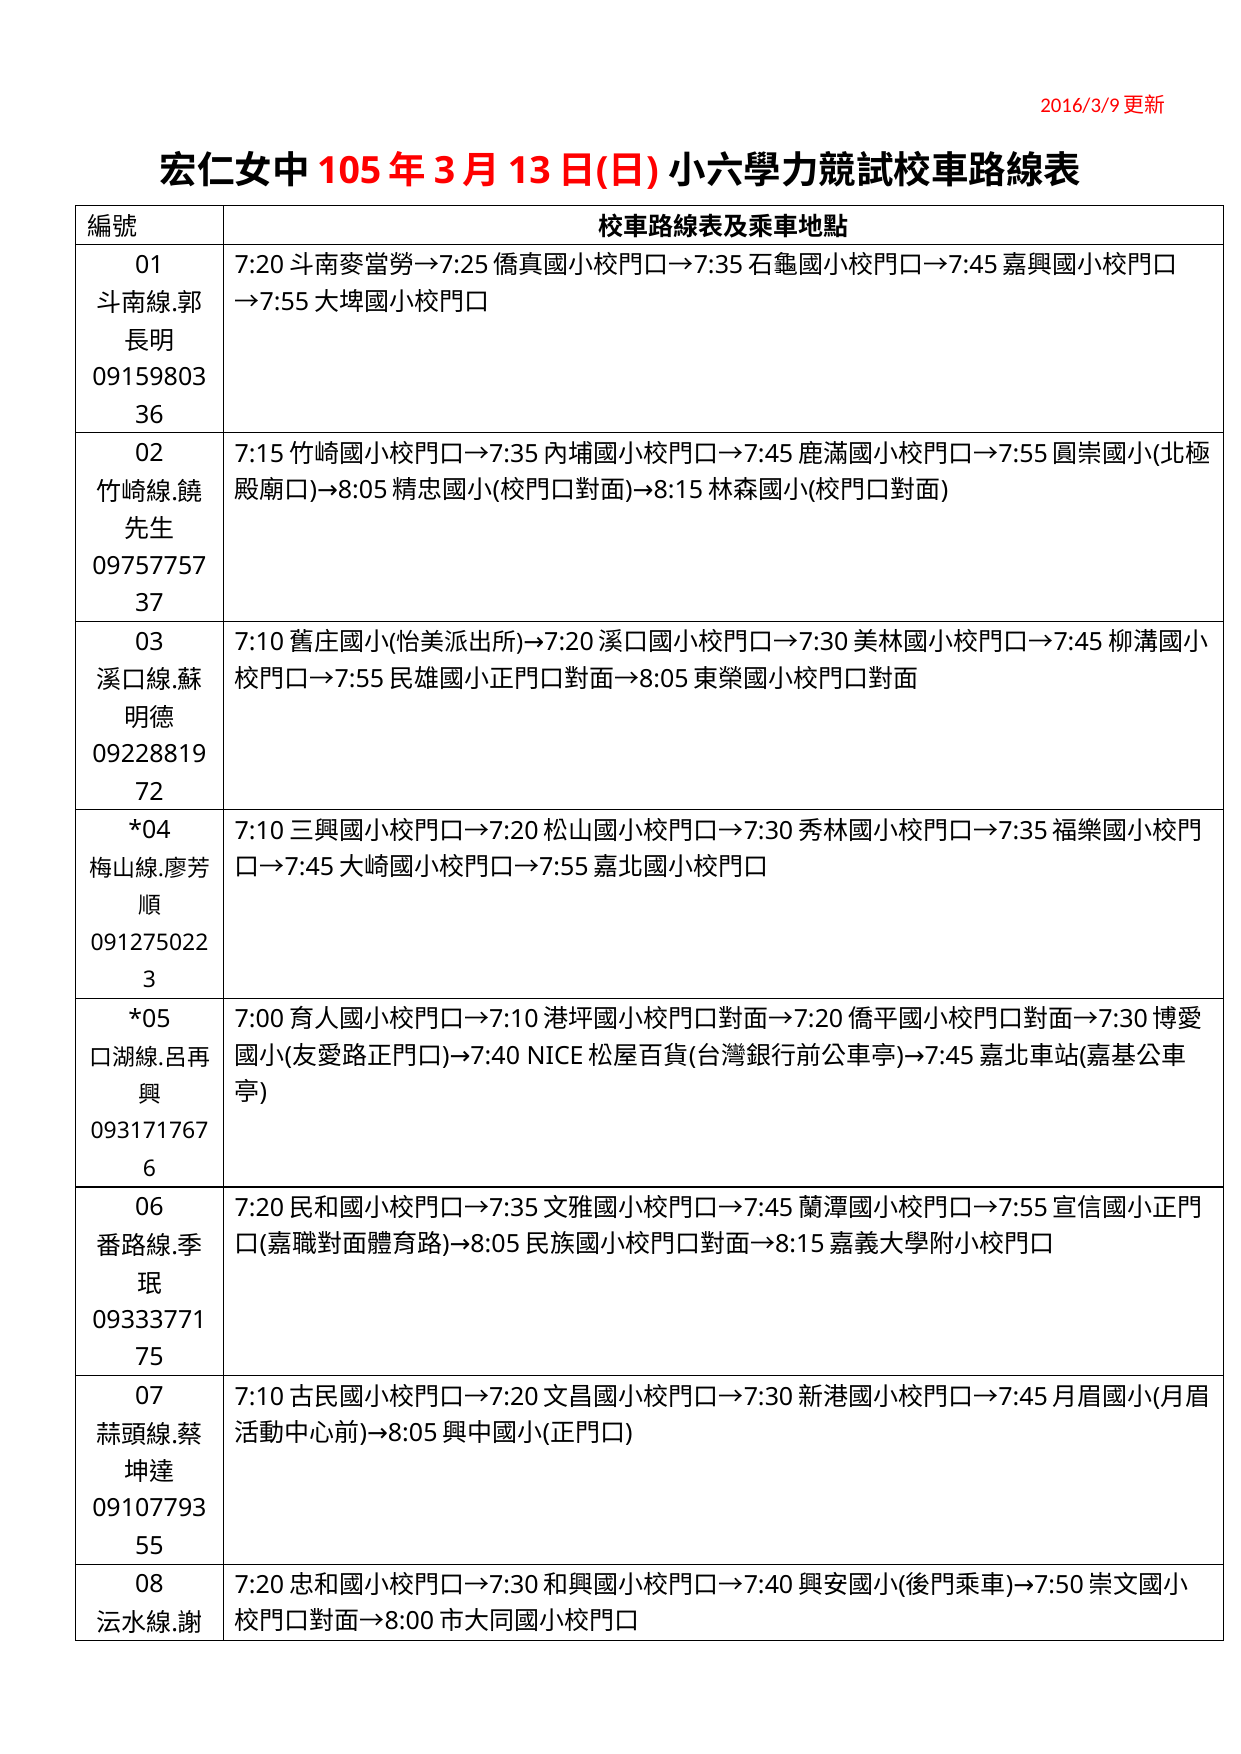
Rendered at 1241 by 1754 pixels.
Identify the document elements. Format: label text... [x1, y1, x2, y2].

table_cell 7:00育人國小校門口→7:10港坪國小校門口對面→7:20僑平國小校門口對面→7:30博愛國小(友愛路正門口)→7:40 NICE松屋百貨(台灣銀行前公車亭)→7:45嘉北車站(嘉基公車亭) [224, 999, 1223, 1186]
table_cell 7:10舊庄國小(怡美派出所)→7:20溪口國小校門口→7:30美林國小校門口→7:45柳溝國小校門口→7:55民雄國小正門口對面→8:05東榮國小校門口對面 [224, 622, 1223, 809]
table_cell *04 梅山線.廖芳順0912750223 [76, 810, 223, 998]
table_cell 06 番路線.季珉0933377175 [76, 1188, 223, 1375]
table_cell 01 斗南線.郭長明0915980336 [76, 245, 223, 432]
table_cell 07 蒜頭線.蔡坤達0910779355 [76, 1376, 223, 1563]
table_cell 02 竹崎線.饒先生0975775737 [76, 433, 223, 621]
table_cell *05 口湖線.呂再興0931717676 [76, 999, 223, 1186]
table_header 編號 [76, 206, 223, 244]
table_cell 03 溪口線.蘇明德0922881972 [76, 622, 223, 809]
table_header 校車路線表及乘車地點 [224, 206, 1223, 244]
table_cell 7:20民和國小校門口→7:35文雅國小校門口→7:45蘭潭國小校門口→7:55宣信國小正門口(嘉職對面體育路)→8:05民族國小校門口對面→8:15嘉義大學附小校門口 [224, 1188, 1223, 1375]
table_cell 7:20斗南麥當勞→7:25僑真國小校門口→7:35石龜國小校門口→7:45嘉興國小校門口→7:55大埤國小校門口 [224, 245, 1223, 432]
table_cell 7:15竹崎國小校門口→7:35內埔國小校門口→7:45鹿滿國小校門口→7:55圓崇國小(北極殿廟口)→8:05精忠國小(校門口對面)→8:15林森國小(校門口對面) [224, 433, 1223, 621]
table_cell 7:10三興國小校門口→7:20松山國小校門口→7:30秀林國小校門口→7:35福樂國小校門口→7:45大崎國小校門口→7:55嘉北國小校門口 [224, 810, 1223, 998]
table_cell 7:10古民國小校門口→7:20文昌國小校門口→7:30新港國小校門口→7:45月眉國小(月眉活動中心前)→8:05興中國小(正門口) [224, 1376, 1223, 1563]
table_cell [76, 1565, 223, 1639]
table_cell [224, 1565, 1223, 1639]
text 宏仁女中105年3月13日(日) 小六學力競試校車路線表 [75, 130, 1165, 205]
